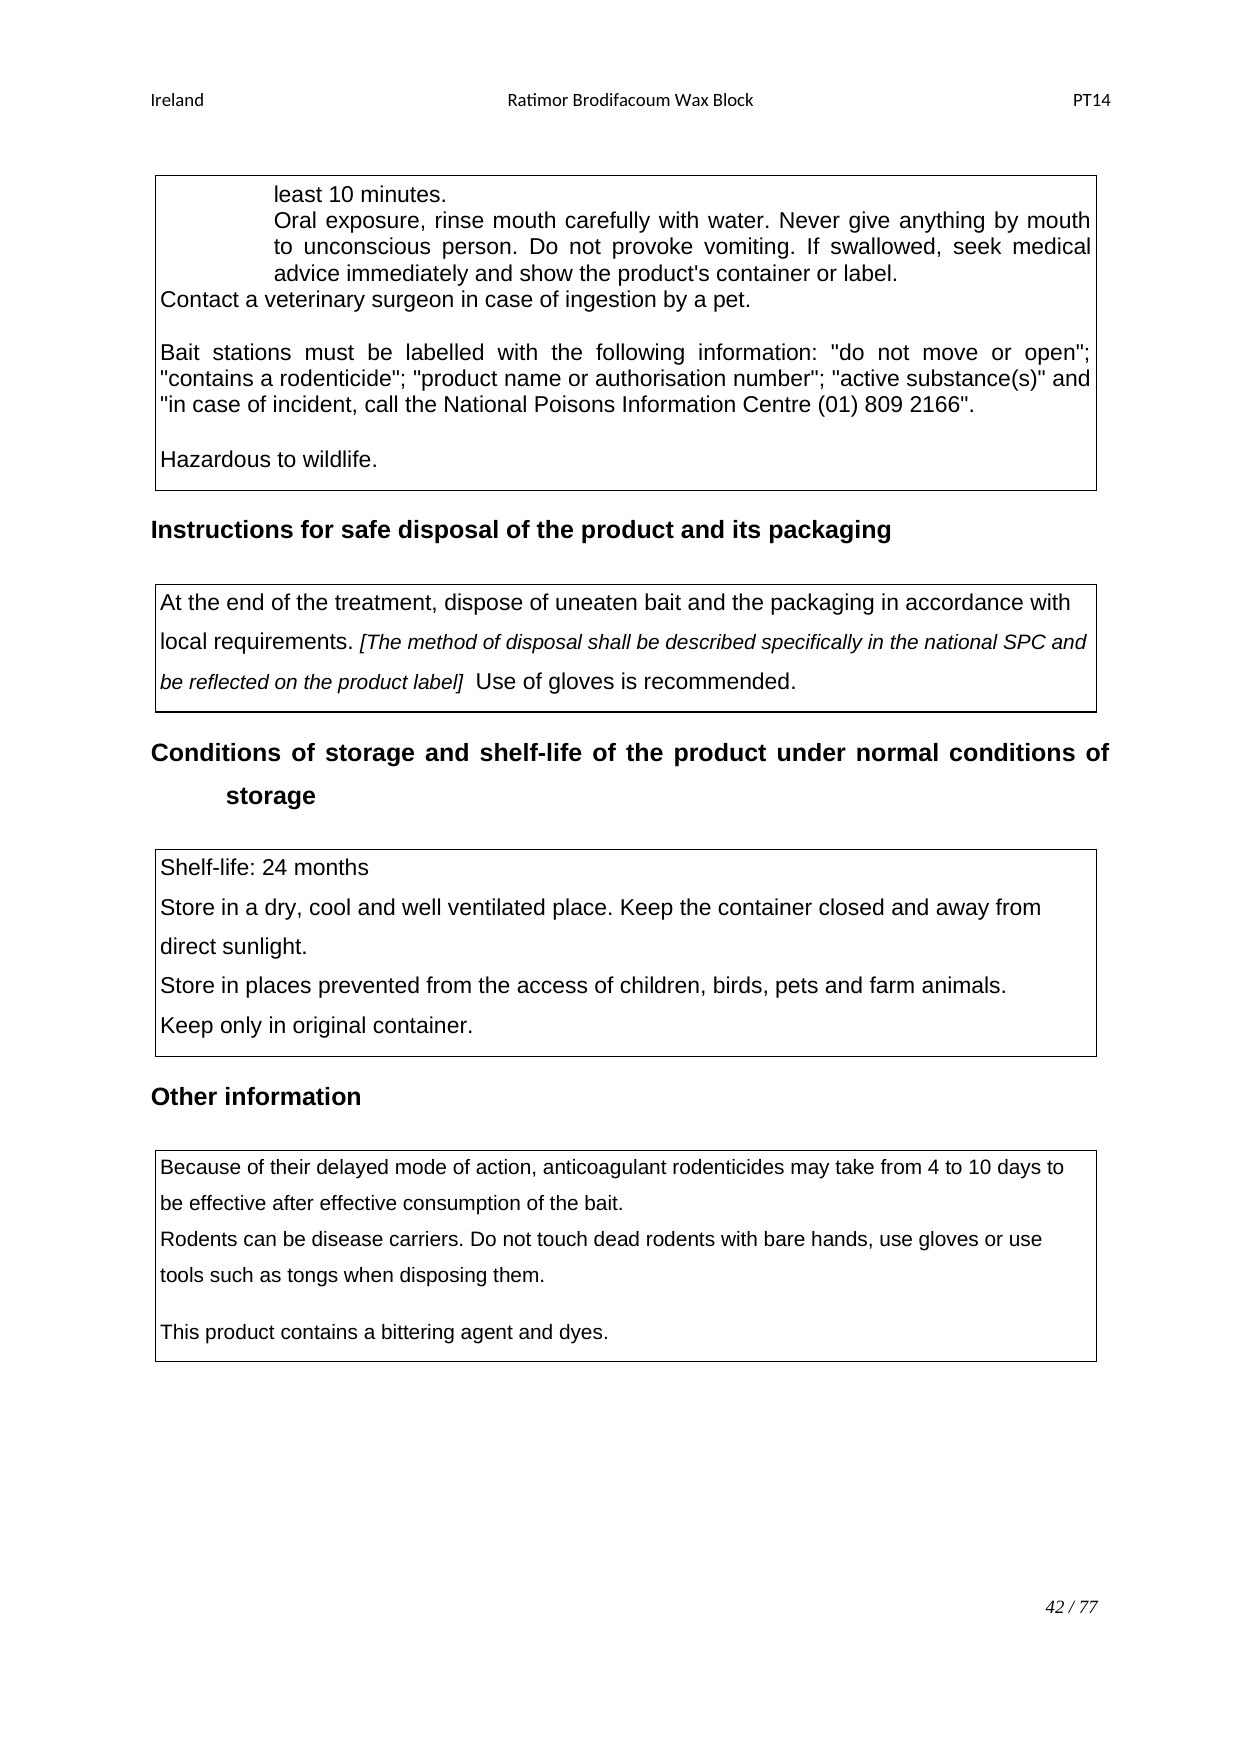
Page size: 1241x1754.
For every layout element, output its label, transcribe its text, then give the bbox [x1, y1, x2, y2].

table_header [156, 176, 1096, 489]
table_header At the end of the treatment, dispose of uneaten bait and the packaging in accordance with local requirements. [The method of disposal shall be described specifically in the national SPC and be reflected on the product label] Use of gloves is recommended. [156, 585, 1096, 711]
table_header Because of their delayed mode of action, anticoagulant rodenticides may take from 4 to 10 days to be effective after effective consumption of the bait. Rodents can be disease carriers. Do not touch dead rodents with bare hands, use gloves or use tools such as tongs when disposing them. This product contains a bittering agent and dyes. [156, 1151, 1096, 1361]
list Conditions of storage and shelf-life of the product under normal conditions of storage [151, 737, 1110, 809]
table_header Shelf-life: 24 months Store in a dry, cool and well ventilated place. Keep the container closed and away from direct sunlight. Store in places prevented from the access of children, birds, pets and farm animals. Keep only in original container. [156, 850, 1096, 1056]
list Instructions for safe disposal of the product and its packaging [151, 516, 1110, 544]
list Other information [151, 1082, 1110, 1110]
